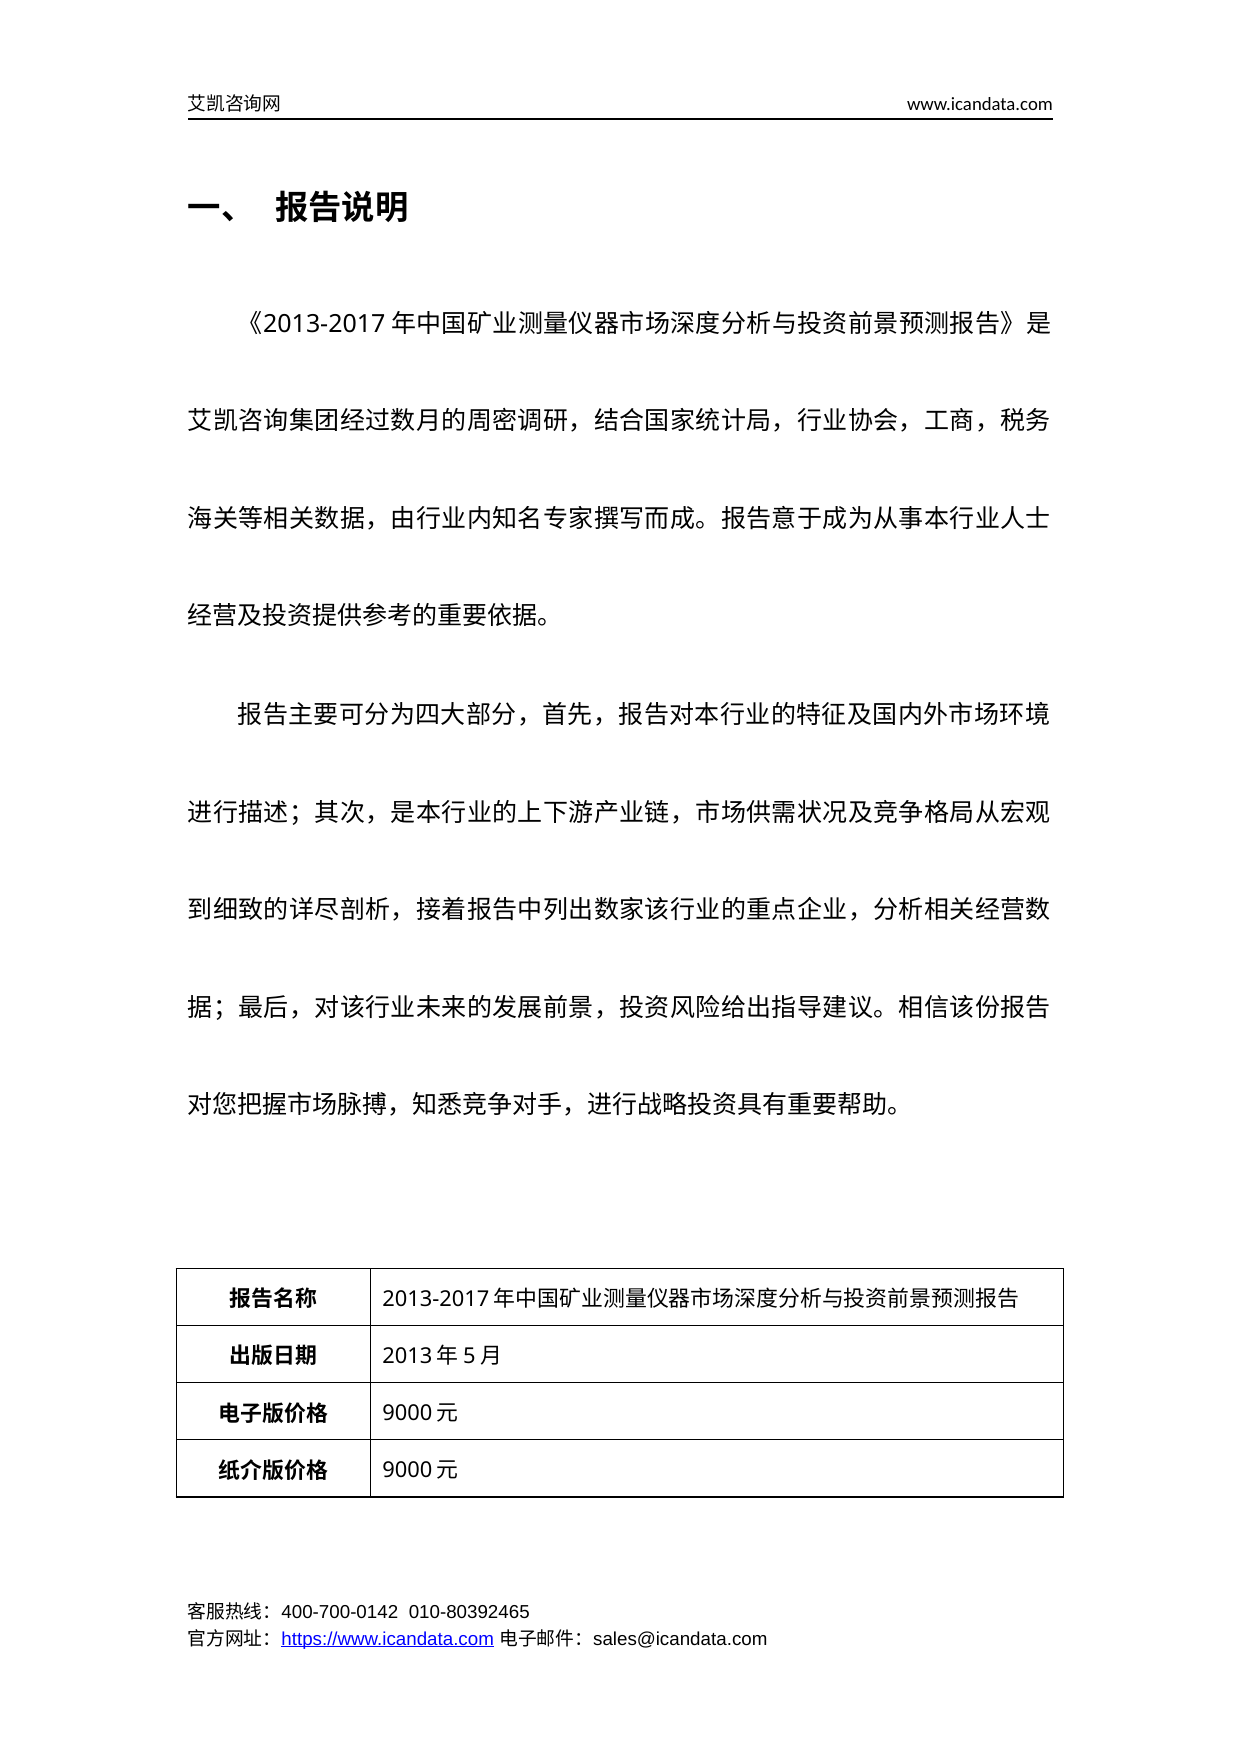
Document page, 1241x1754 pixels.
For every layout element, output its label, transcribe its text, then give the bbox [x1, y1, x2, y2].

subtitle 报告说明 [187, 172, 1053, 237]
table_cell 电子版价格 [177, 1383, 370, 1439]
table_cell 2013年5月 [371, 1326, 1063, 1382]
table_cell 9000元 [371, 1383, 1063, 1439]
table_header 报告名称 [177, 1269, 370, 1325]
table_cell 纸介版价格 [177, 1440, 370, 1496]
table_cell 出版日期 [177, 1326, 370, 1382]
table_header 2013-2017年中国矿业测量仪器市场深度分析与投资前景预测报告 [371, 1269, 1063, 1325]
table_cell 9000元 [371, 1440, 1063, 1496]
text 《2013-2017年中国矿业测量仪器市场深度分析与投资前景预测报告》是艾凯咨询集团经过数月的周密调研，结合国家统计局，行业协会，工商，税务海关等相关数据，由行业内知名专家撰写而成。报告意于成为从事本行业人士经营及投资提供参考的重要依据。 [187, 289, 1053, 646]
text 报告主要可分为四大部分，首先，报告对本行业的特征及国内外市场环境进行描述；其次，是本行业的上下游产业链，市场供需状况及竞争格局从宏观到细致的详尽剖析，接着报告中列出数家该行业的重点企业，分析相关经营数据；最后，对该行业未来的发展前景，投资风险给出指导建议。相信该份报告对您把握市场脉搏，知悉竞争对手，进行战略投资具有重要帮助。 [187, 681, 1053, 1136]
